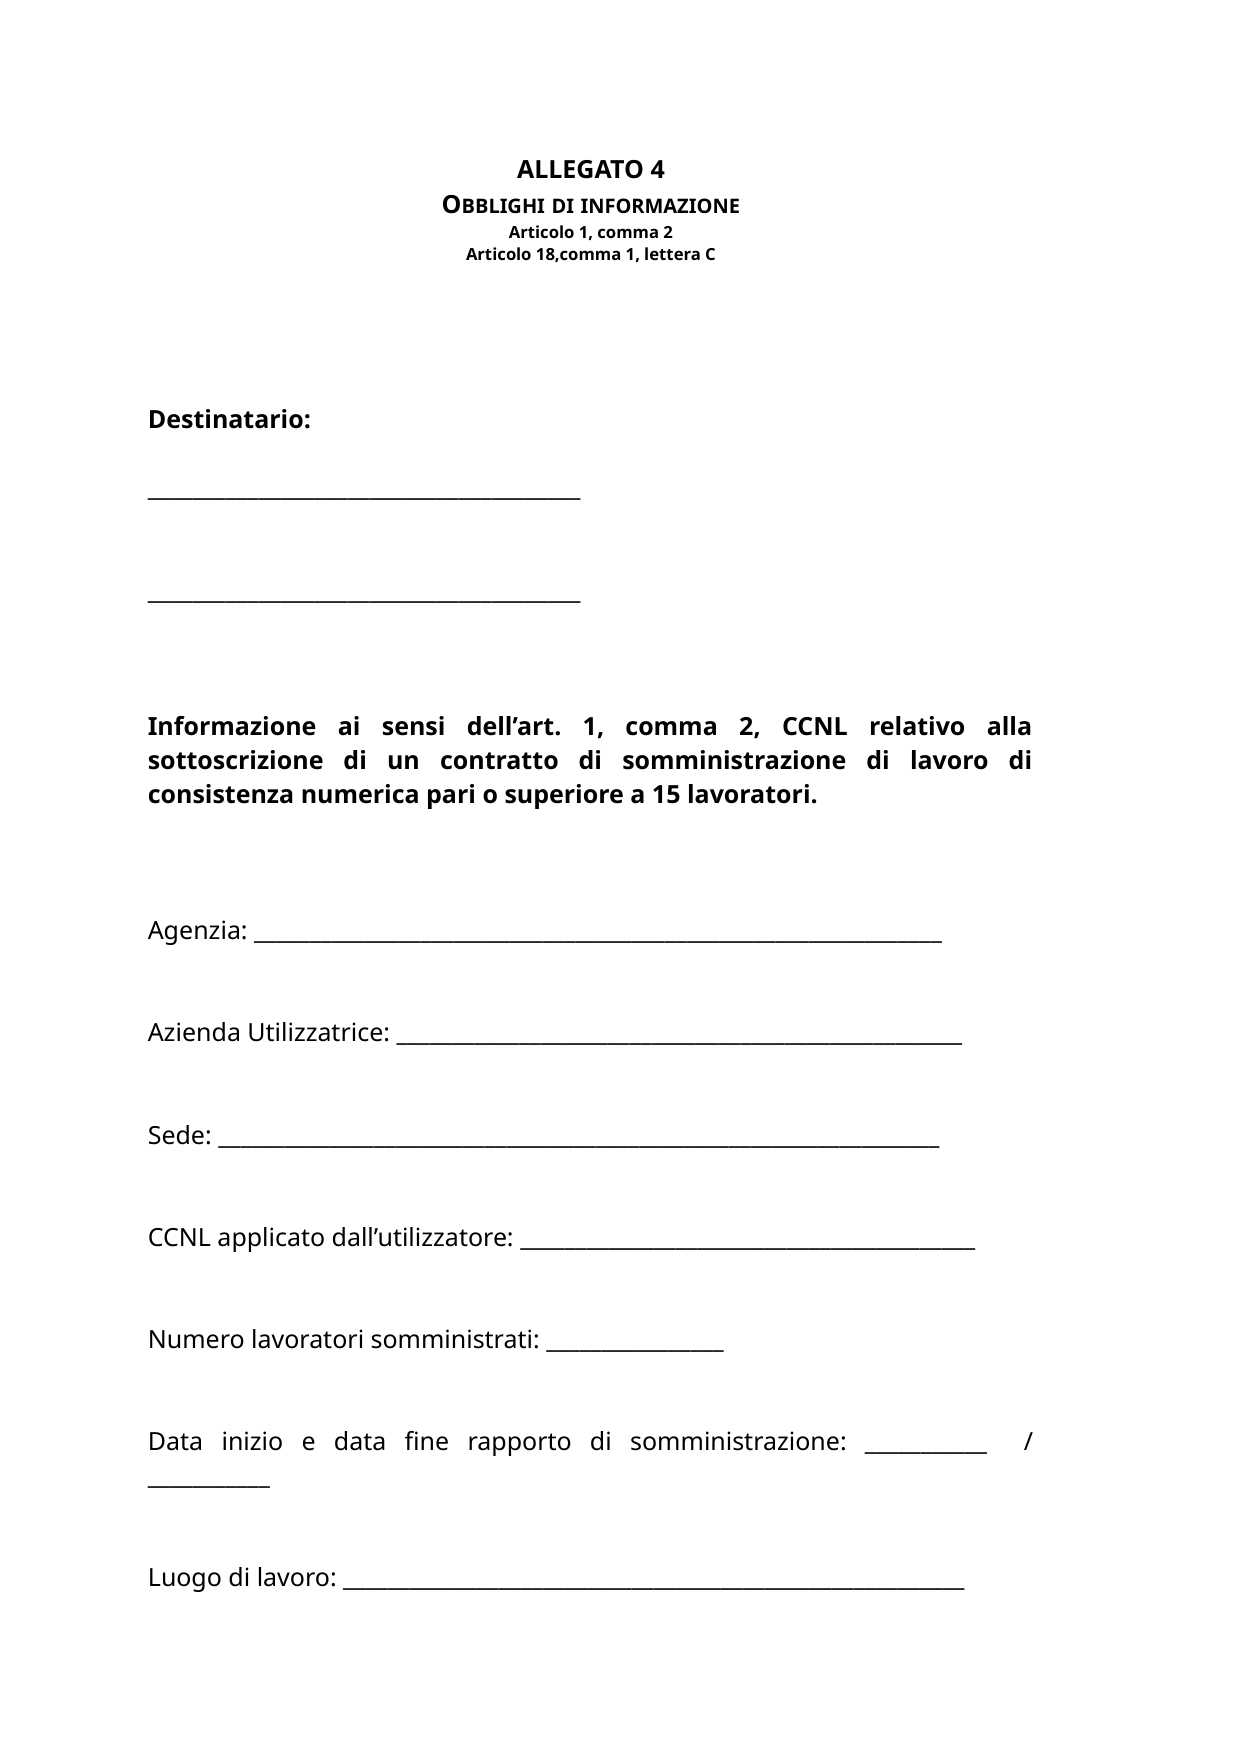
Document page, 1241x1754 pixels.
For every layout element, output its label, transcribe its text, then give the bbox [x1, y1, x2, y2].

text CCNL applicato dall’utilizzatore: _________________________________________ [148, 1219, 1034, 1253]
text Luogo di lavoro: ________________________________________________________ [148, 1560, 1034, 1594]
text Destinatario: [148, 402, 1034, 436]
text Obblighi di informazione [148, 186, 1034, 220]
text Agenzia: ______________________________________________________________ [148, 913, 1034, 947]
text Articolo 18,comma 1, lettera C [148, 243, 1034, 266]
text Azienda Utilizzatrice: ___________________________________________________ [148, 1015, 1034, 1049]
text Sede: _________________________________________________________________ [148, 1117, 1034, 1151]
text Data inizio e data fine rapporto di somministrazione: ___________ / ___________ [148, 1424, 1034, 1492]
text Allegato 4 [148, 152, 1034, 186]
text Numero lavoratori somministrati: ________________ [148, 1322, 1034, 1356]
text _______________________________________ [148, 470, 1034, 504]
text _______________________________________ [148, 572, 1034, 606]
text Articolo 1, comma 2 [148, 220, 1034, 243]
text Informazione ai sensi dell’art. 1, comma 2, CCNL relativo alla sottoscrizione di un contratto di somministrazione di lavoro di consistenza numerica pari o superiore a 15 lavoratori. [148, 708, 1034, 811]
